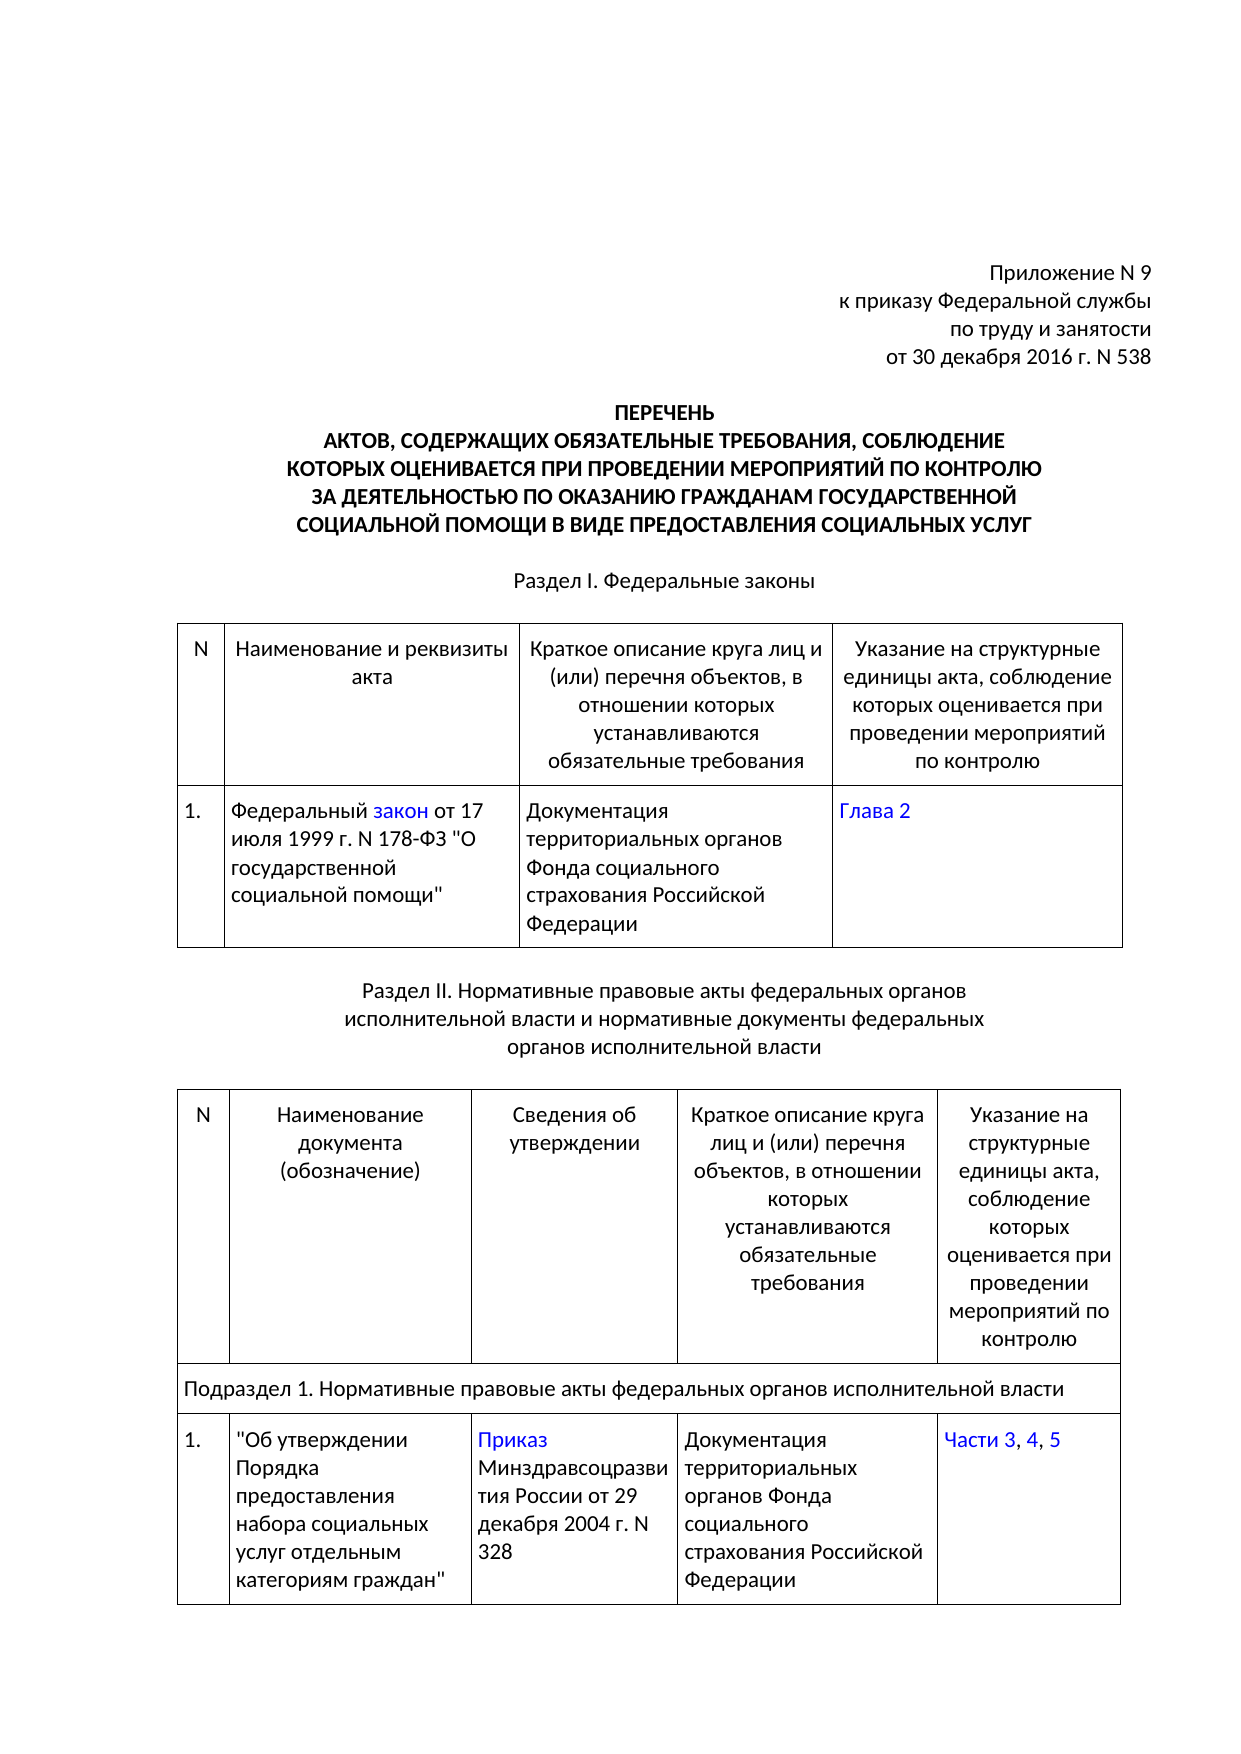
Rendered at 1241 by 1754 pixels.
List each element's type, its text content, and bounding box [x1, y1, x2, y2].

text исполнительной власти и нормативные документы федеральных [177, 1004, 1152, 1032]
text органов исполнительной власти [177, 1032, 1152, 1060]
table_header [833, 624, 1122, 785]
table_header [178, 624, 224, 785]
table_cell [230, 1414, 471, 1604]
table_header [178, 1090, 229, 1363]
text от 30 декабря 2016 г. N 538 [177, 342, 1152, 370]
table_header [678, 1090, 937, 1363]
text к приказу Федеральной службы [177, 286, 1152, 314]
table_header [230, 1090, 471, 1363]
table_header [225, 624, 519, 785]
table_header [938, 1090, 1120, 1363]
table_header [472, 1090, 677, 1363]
text по труду и занятости [177, 314, 1152, 342]
title ЗА ДЕЯТЕЛЬНОСТЬЮ ПО ОКАЗАНИЮ ГРАЖДАНАМ ГОСУДАРСТВЕННОЙ [177, 482, 1152, 510]
text Раздел I. Федеральные законы [177, 566, 1152, 594]
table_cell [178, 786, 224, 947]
title ПЕРЕЧЕНЬ [177, 398, 1152, 426]
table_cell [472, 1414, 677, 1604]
title СОЦИАЛЬНОЙ ПОМОЩИ В ВИДЕ ПРЕДОСТАВЛЕНИЯ СОЦИАЛЬНЫХ УСЛУГ [177, 510, 1152, 538]
title АКТОВ, СОДЕРЖАЩИХ ОБЯЗАТЕЛЬНЫЕ ТРЕБОВАНИЯ, СОБЛЮДЕНИЕ [177, 426, 1152, 454]
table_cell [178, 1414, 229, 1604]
text Приложение N 9 [177, 258, 1152, 286]
title КОТОРЫХ ОЦЕНИВАЕТСЯ ПРИ ПРОВЕДЕНИИ МЕРОПРИЯТИЙ ПО КОНТРОЛЮ [177, 454, 1152, 482]
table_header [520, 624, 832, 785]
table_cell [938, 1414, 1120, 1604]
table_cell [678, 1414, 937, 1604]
text Раздел II. Нормативные правовые акты федеральных органов [177, 976, 1152, 1004]
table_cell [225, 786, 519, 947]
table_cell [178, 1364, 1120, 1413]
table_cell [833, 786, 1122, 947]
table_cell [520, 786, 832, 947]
